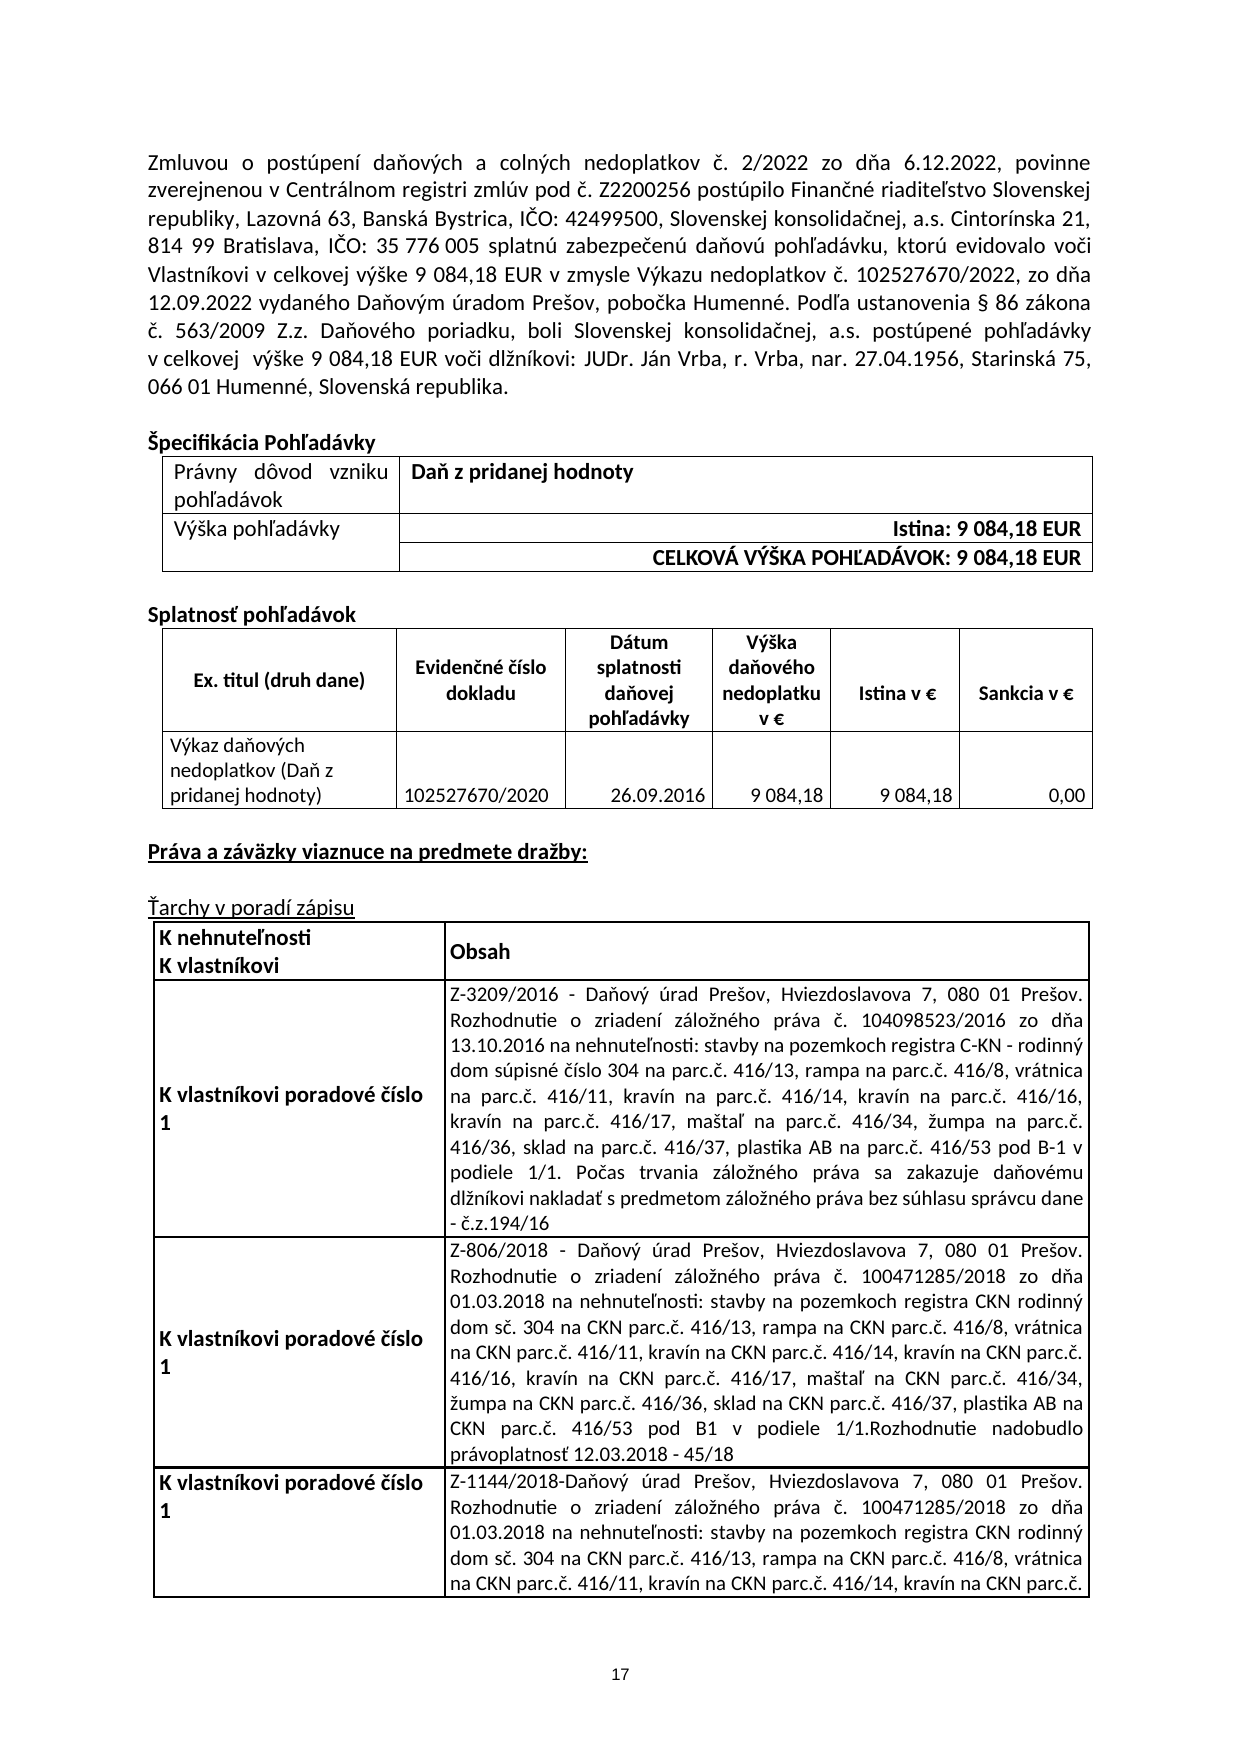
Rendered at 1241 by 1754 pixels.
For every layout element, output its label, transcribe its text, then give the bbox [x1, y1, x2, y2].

table_header K nehnuteľnosti K vlastníkovi [155, 923, 444, 979]
table_cell 0,00 [960, 732, 1092, 808]
table_cell Istina: 9 084,18 EUR [400, 514, 1092, 542]
text Splatnosť pohľadávok [148, 600, 1093, 628]
table_cell 26.09.2016 [566, 732, 712, 808]
table_cell Z-806/2018 - Daňový úrad Prešov, Hviezdoslavova 7, 080 01 Prešov. Rozhodnutie o zriadení záložného práva č. 100471285/2018 zo dňa 01.03.2018 na nehnuteľnosti: stavby na pozemkoch registra CKN rodinný dom sč. 304 na CKN parc.č. 416/13, rampa na CKN parc.č. 416/8, vrátnica na CKN parc.č. 416/11, kravín na CKN parc.č. 416/14, kravín na CKN parc.č. 416/16, kravín na CKN parc.č. 416/17, maštaľ na CKN parc.č. 416/34, žumpa na CKN parc.č. 416/36, sklad na CKN parc.č. 416/37, plastika AB na CKN parc.č. 416/53 pod B1 v podiele 1/1.Rozhodnutie nadobudlo právoplatnosť 12.03.2018 - 45/18 [446, 1238, 1088, 1466]
table_cell Výkaz daňových nedoplatkov (Daň z pridanej hodnoty) [163, 732, 396, 808]
subtitle Špecifikácia Pohľadávky [148, 428, 1093, 456]
table_header Evidenčné číslo dokladu [397, 629, 565, 731]
text Práva a záväzky viaznuce na predmete dražby: [148, 837, 1093, 865]
table_header Sankcia v € [960, 629, 1092, 731]
table_cell 9 084,18 [831, 732, 959, 808]
table_cell 9 084,18 [713, 732, 830, 808]
table_header Istina v € [831, 629, 959, 731]
table_header Obsah [446, 923, 1088, 979]
table_header Ex. titul (druh dane) [163, 629, 396, 731]
table_header Daň z pridanej hodnoty [400, 457, 1092, 513]
table_cell Z-3209/2016 - Daňový úrad Prešov, Hviezdoslavova 7, 080 01 Prešov. Rozhodnutie o zriadení záložného práva č. 104098523/2016 zo dňa 13.10.2016 na nehnuteľnosti: stavby na pozemkoch registra C-KN - rodinný dom súpisné číslo 304 na parc.č. 416/13, rampa na parc.č. 416/8, vrátnica na parc.č. 416/11, kravín na parc.č. 416/14, kravín na parc.č. 416/16, kravín na parc.č. 416/17, maštaľ na parc.č. 416/34, žumpa na parc.č. 416/36, sklad na parc.č. 416/37, plastika AB na parc.č. 416/53 pod B-1 v podiele 1/1. Počas trvania záložného práva sa zakazuje daňovému dlžníkovi nakladať s predmetom záložného práva bez súhlasu správcu dane - č.z.194/16 [446, 981, 1088, 1236]
table_header Dátum splatnosti daňovej pohľadávky [566, 629, 712, 731]
table_cell Celková výškA POHĽADÁVok: 9 084,18 EUR [400, 543, 1092, 571]
table_cell 102527670/2020 [397, 732, 565, 808]
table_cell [155, 1469, 444, 1596]
list Ťarchy v poradí zápisu [148, 893, 1093, 921]
table_cell K vlastníkovi poradové číslo 1 [155, 981, 444, 1236]
text Zmluvou o postúpení daňových a colných nedoplatkov č. 2/2022 zo dňa 6.12.2022, povinne zverejnenou v Centrálnom registri zmlúv pod č. Z2200256 postúpilo Finančné riaditeľstvo Slovenskej republiky, Lazovná 63, Banská Bystrica, IČO: 42499500, Slovenskej konsolidačnej, a.s. Cintorínska 21, 814 99 Bratislava, IČO: 35 776 005 splatnú zabezpečenú daňovú pohľadávku, ktorú evidovalo voči Vlastníkovi v celkovej výške 9 084,18 EUR v zmysle Výkazu nedoplatkov č. 102527670/2022, zo dňa 12.09.2022 vydaného Daňovým úradom Prešov, pobočka Humenné. Podľa ustanovenia § 86 zákona č. 563/2009 Z.z. Daňového poriadku, boli Slovenskej konsolidačnej, a.s. postúpené pohľadávky v celkovej výške 9 084,18 EUR voči dlžníkovi: JUDr. Ján Vrba, r. Vrba, nar. 27.04.1956, Starinská 75, 066 01 Humenné, Slovenská republika. [148, 148, 1093, 400]
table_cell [446, 1469, 1088, 1596]
table_cell Výška pohľadávky [163, 514, 399, 571]
table_cell K vlastníkovi poradové číslo 1 [155, 1238, 444, 1466]
table_header Výška daňového nedoplatku v € [713, 629, 830, 731]
table_header Právny dôvod vzniku pohľadávok [163, 457, 399, 513]
